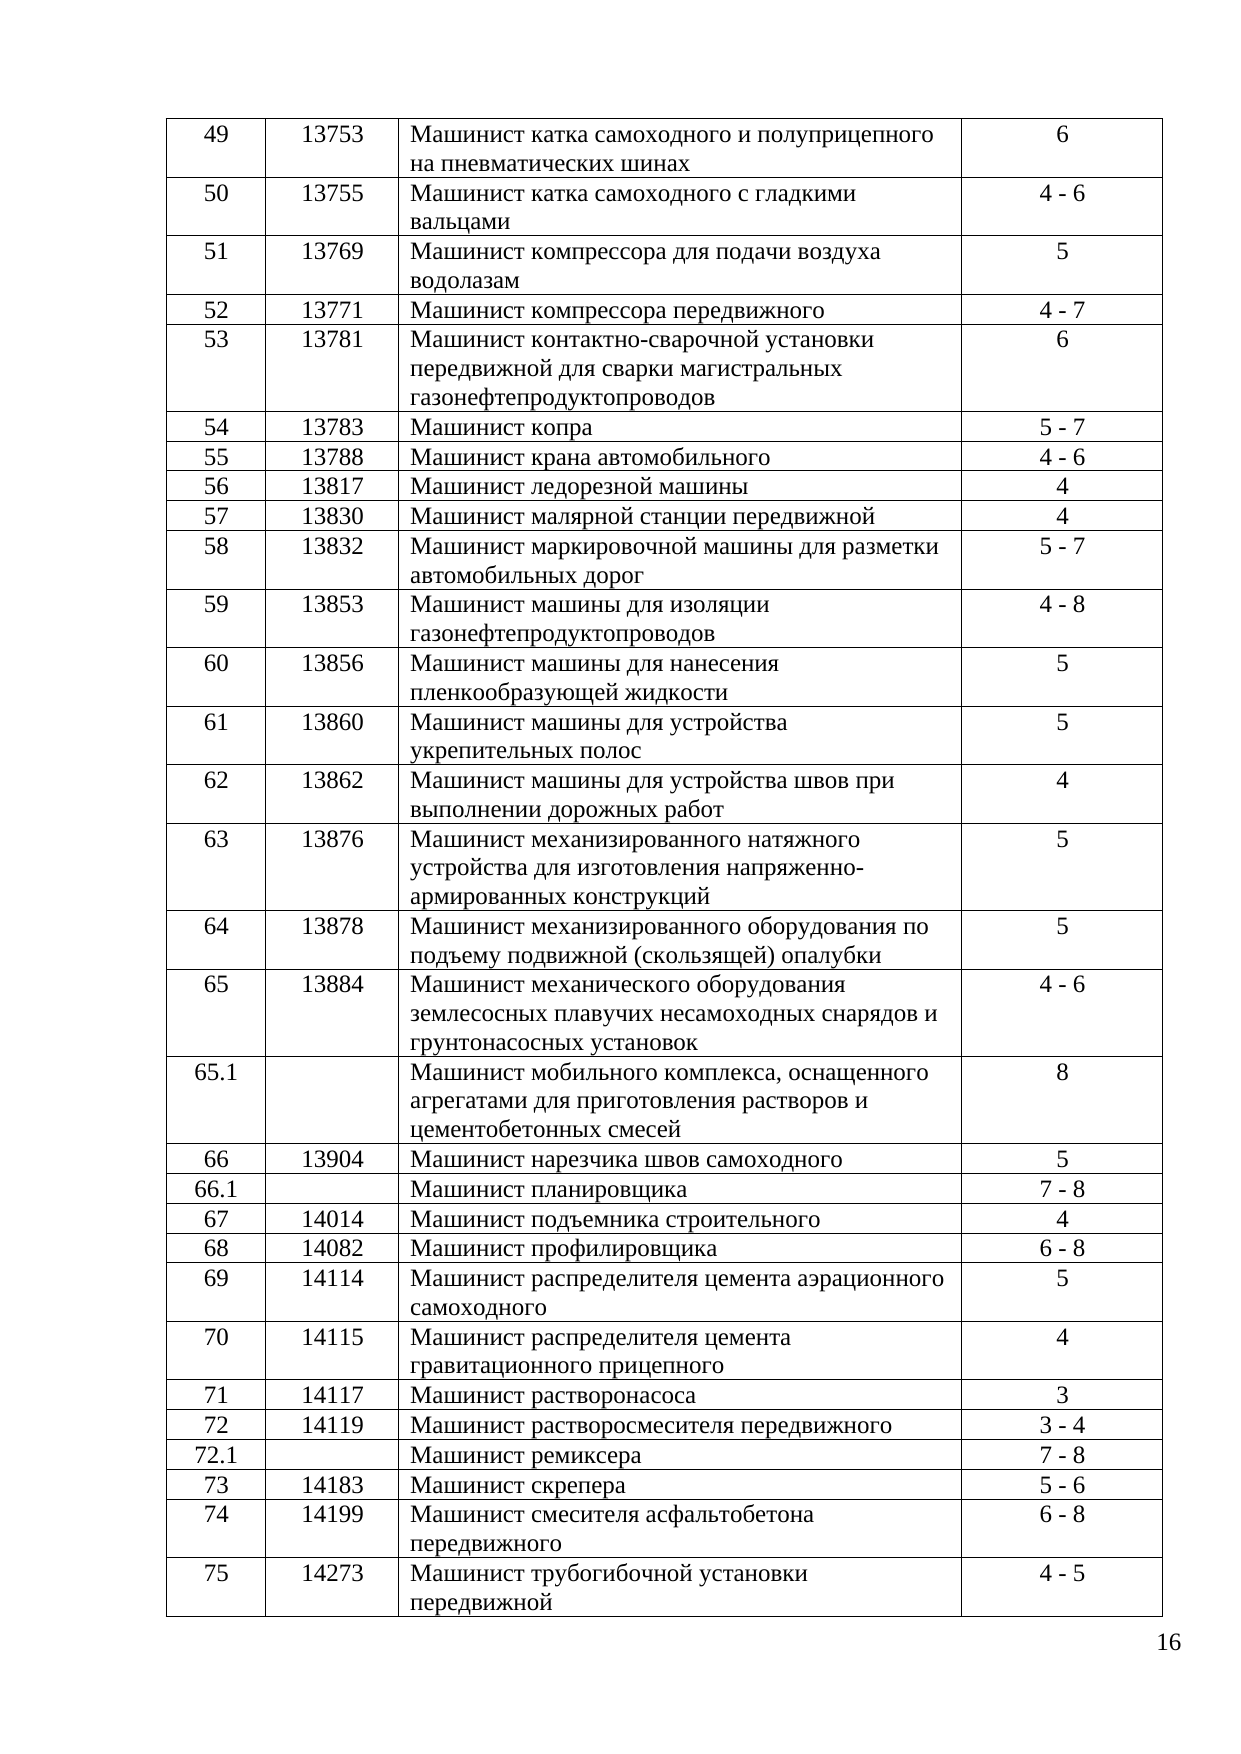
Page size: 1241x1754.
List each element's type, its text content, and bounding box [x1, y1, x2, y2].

table_cell Машинист растворонасоса [399, 1380, 961, 1409]
table_cell Машинист растворосмесителя передвижного [399, 1410, 961, 1439]
table_cell Машинист машины для устройства укрепительных полос [399, 707, 961, 764]
table_cell 66.1 [167, 1174, 265, 1203]
table_cell 4 - 5 [962, 1558, 1162, 1616]
table_cell 4 - 7 [962, 295, 1162, 323]
table_cell 13817 [266, 471, 398, 500]
table_cell 60 [167, 648, 265, 706]
table_cell 73 [167, 1470, 265, 1498]
table_cell 72 [167, 1410, 265, 1439]
table_cell 71 [167, 1380, 265, 1409]
table_cell 5 [962, 824, 1162, 910]
table_cell 3 - 4 [962, 1410, 1162, 1439]
table_cell 6 - 8 [962, 1500, 1162, 1557]
table_cell Машинист ледорезной машины [399, 471, 961, 500]
table_cell 13753 [266, 119, 398, 177]
table_cell 13884 [266, 970, 398, 1056]
table_cell 61 [167, 707, 265, 764]
table_cell 57 [167, 501, 265, 530]
table_cell 13860 [266, 707, 398, 764]
table_cell 5 - 7 [962, 531, 1162, 588]
table_cell Машинист механизированного натяжного устройства для изготовления напряженно-армированных конструкций [399, 824, 961, 910]
table_cell 6 [962, 119, 1162, 177]
table_cell 51 [167, 236, 265, 294]
table_cell 13832 [266, 531, 398, 588]
table_cell 5 [962, 648, 1162, 706]
table_cell 4 - 6 [962, 178, 1162, 235]
table_cell Машинист контактно-сварочной установки передвижной для сварки магистральных газонефтепродуктопроводов [399, 325, 961, 411]
table_cell 58 [167, 531, 265, 588]
table_cell Машинист машины для устройства швов при выполнении дорожных работ [399, 765, 961, 823]
table_cell 13862 [266, 765, 398, 823]
table_cell 6 [962, 325, 1162, 411]
table_cell 49 [167, 119, 265, 177]
table_cell 5 [962, 1144, 1162, 1173]
table_cell 13830 [266, 501, 398, 530]
table_cell 14199 [266, 1500, 398, 1557]
table_cell 13781 [266, 325, 398, 411]
table_cell 56 [167, 471, 265, 500]
table_cell 65 [167, 970, 265, 1056]
table_cell Машинист механического оборудования землесосных плавучих несамоходных снарядов и грунтонасосных установок [399, 970, 961, 1056]
table_cell [266, 1057, 398, 1143]
table_cell Машинист трубогибочной установки передвижной [399, 1558, 961, 1616]
table_cell Машинист компрессора передвижного [399, 295, 961, 323]
table_cell Машинист нарезчика швов самоходного [399, 1144, 961, 1173]
table_cell 67 [167, 1204, 265, 1232]
table_cell 14273 [266, 1558, 398, 1616]
table_cell 54 [167, 412, 265, 441]
table_cell 13853 [266, 590, 398, 647]
table_cell 62 [167, 765, 265, 823]
table_cell 5 - 7 [962, 412, 1162, 441]
table_cell Машинист машины для нанесения пленкообразующей жидкости [399, 648, 961, 706]
table_cell 75 [167, 1558, 265, 1616]
table_cell 13771 [266, 295, 398, 323]
table_cell 68 [167, 1234, 265, 1262]
table_cell 66 [167, 1144, 265, 1173]
table_cell Машинист копра [399, 412, 961, 441]
table_cell 5 [962, 1263, 1162, 1321]
table_cell 4 - 6 [962, 970, 1162, 1056]
table_cell 4 - 6 [962, 442, 1162, 470]
table_cell Машинист скрепера [399, 1470, 961, 1498]
table_cell 3 [962, 1380, 1162, 1409]
table_cell 4 - 8 [962, 590, 1162, 647]
table_cell 52 [167, 295, 265, 323]
table_cell 13878 [266, 911, 398, 968]
table_cell 4 [962, 1204, 1162, 1232]
table_cell 5 - 6 [962, 1470, 1162, 1498]
table_cell 14082 [266, 1234, 398, 1262]
table_cell 14117 [266, 1380, 398, 1409]
table_cell 59 [167, 590, 265, 647]
table_cell 4 [962, 1322, 1162, 1379]
table_cell [266, 1174, 398, 1203]
table_cell 14115 [266, 1322, 398, 1379]
table_cell 7 - 8 [962, 1174, 1162, 1203]
table_cell 7 - 8 [962, 1440, 1162, 1469]
table_cell Машинист компрессора для подачи воздуха водолазам [399, 236, 961, 294]
table_cell Машинист крана автомобильного [399, 442, 961, 470]
table_cell Машинист мобильного комплекса, оснащенного агрегатами для приготовления растворов и цементобетонных смесей [399, 1057, 961, 1143]
table_cell 14114 [266, 1263, 398, 1321]
table_cell Машинист распределителя цемента гравитационного прицепного [399, 1322, 961, 1379]
table_cell 5 [962, 707, 1162, 764]
table_cell 74 [167, 1500, 265, 1557]
table_cell 65.1 [167, 1057, 265, 1143]
table_cell 14183 [266, 1470, 398, 1498]
table_cell 55 [167, 442, 265, 470]
table_cell 13788 [266, 442, 398, 470]
table_cell 72.1 [167, 1440, 265, 1469]
table_cell Машинист катка самоходного с гладкими вальцами [399, 178, 961, 235]
table_cell Машинист подъемника строительного [399, 1204, 961, 1232]
table_cell 8 [962, 1057, 1162, 1143]
table_cell 13769 [266, 236, 398, 294]
table_cell 63 [167, 824, 265, 910]
table_cell 70 [167, 1322, 265, 1379]
table_cell 13904 [266, 1144, 398, 1173]
table_cell 5 [962, 236, 1162, 294]
table_cell Машинист механизированного оборудования по подъему подвижной (скользящей) опалубки [399, 911, 961, 968]
table_cell 13856 [266, 648, 398, 706]
table_cell Машинист катка самоходного и полуприцепного на пневматических шинах [399, 119, 961, 177]
table_cell Машинист смесителя асфальтобетона передвижного [399, 1500, 961, 1557]
table_cell 4 [962, 765, 1162, 823]
table_cell Машинист маркировочной машины для разметки автомобильных дорог [399, 531, 961, 588]
table_cell 4 [962, 501, 1162, 530]
table_cell Машинист малярной станции передвижной [399, 501, 961, 530]
table_cell 5 [962, 911, 1162, 968]
table_cell Машинист профилировщика [399, 1234, 961, 1262]
table_cell 6 - 8 [962, 1234, 1162, 1262]
table_cell Машинист машины для изоляции газонефтепродуктопроводов [399, 590, 961, 647]
table_cell 13783 [266, 412, 398, 441]
table_cell [266, 1440, 398, 1469]
table_cell Машинист распределителя цемента аэрационного самоходного [399, 1263, 961, 1321]
table_cell 13755 [266, 178, 398, 235]
table_cell 50 [167, 178, 265, 235]
table_cell 69 [167, 1263, 265, 1321]
table_cell Машинист ремиксера [399, 1440, 961, 1469]
table_cell Машинист планировщика [399, 1174, 961, 1203]
table_cell 13876 [266, 824, 398, 910]
table_cell 14119 [266, 1410, 398, 1439]
table_cell 53 [167, 325, 265, 411]
table_cell 64 [167, 911, 265, 968]
table_cell 14014 [266, 1204, 398, 1232]
table_cell 4 [962, 471, 1162, 500]
